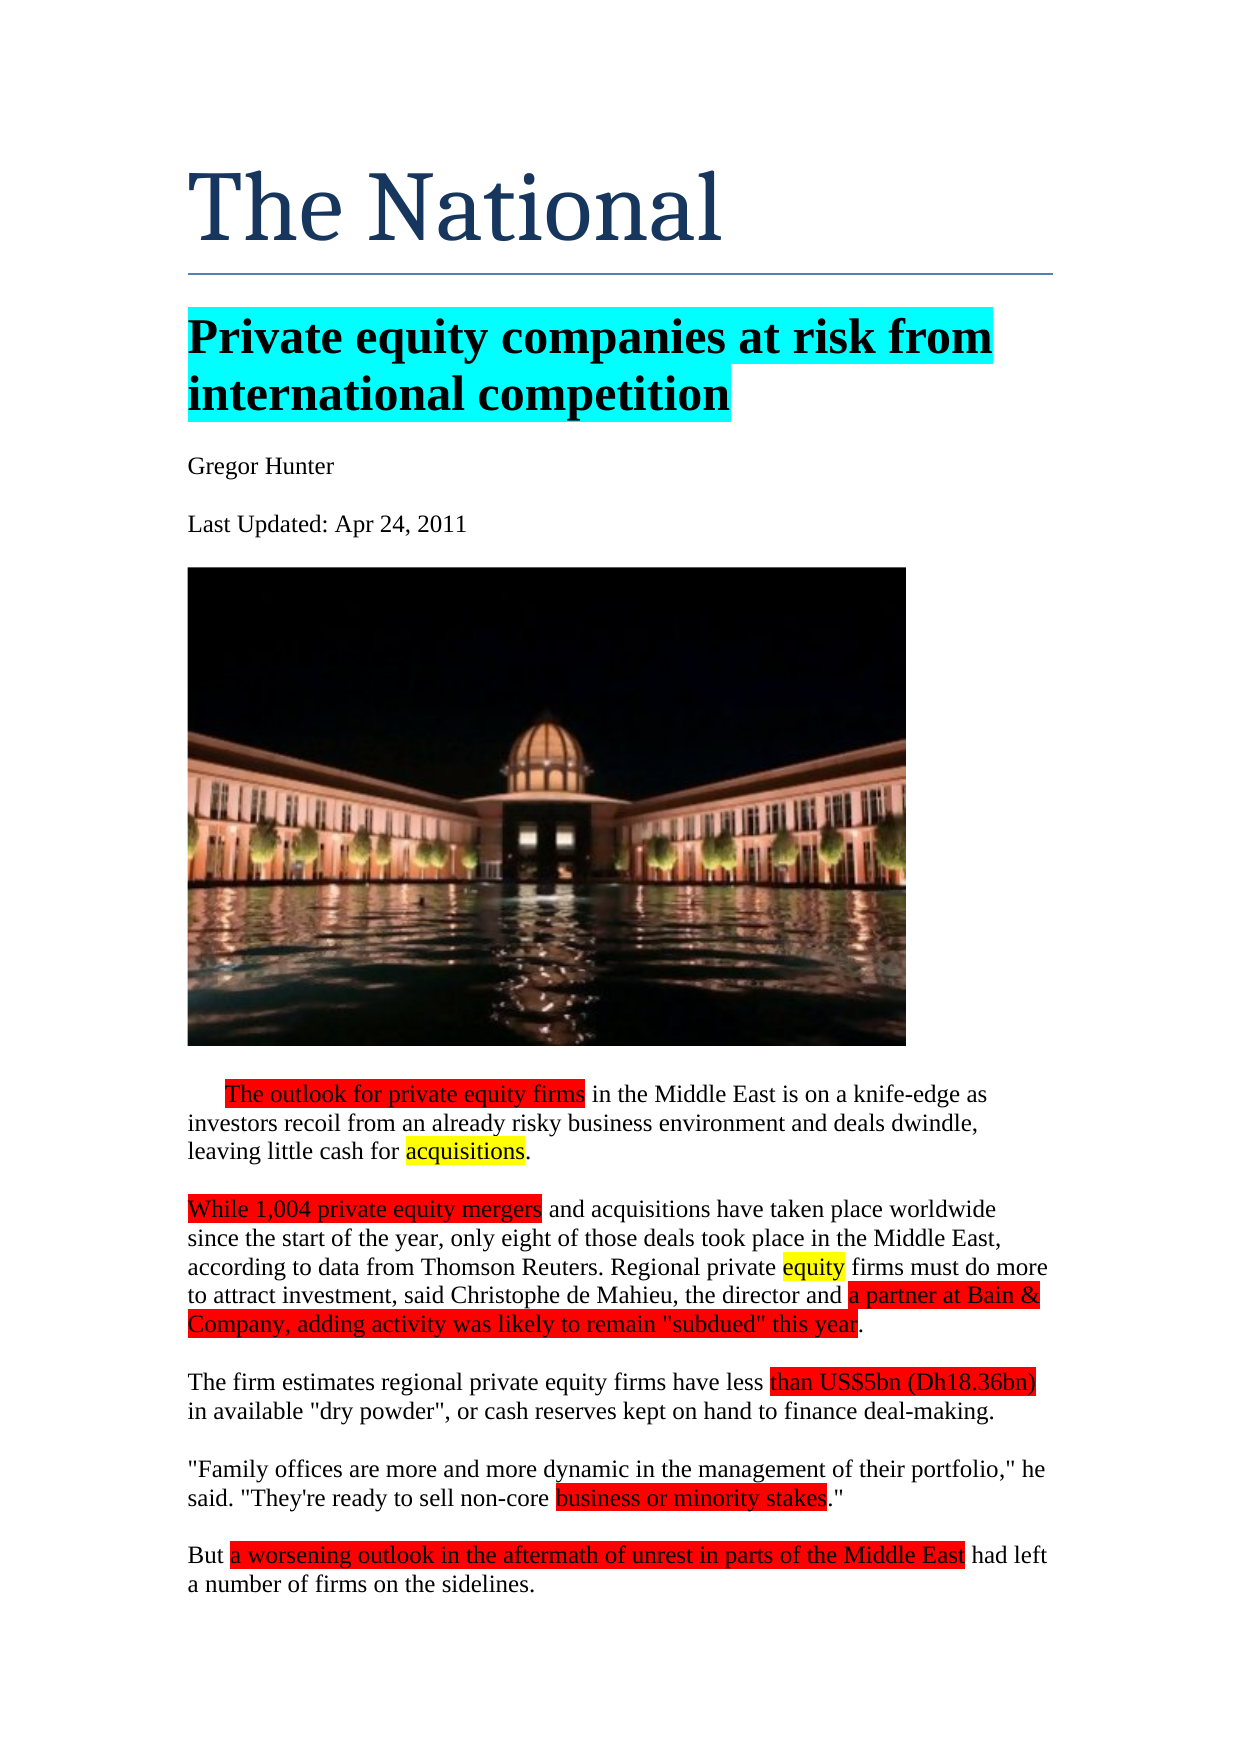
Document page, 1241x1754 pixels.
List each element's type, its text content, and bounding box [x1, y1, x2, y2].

text The outlook for private equity firms in the Middle East is on a knife-edge as investors recoil from an already risky business environment and deals dwindle, leaving little cash for acquisitions. [187, 1079, 1053, 1165]
title The National [187, 150, 1053, 275]
text While 1,004 private equity mergers and acquisitions have taken place worldwide since the start of the year, only eight of those deals took place in the Middle East, according to data from Thomson Reuters. Regional private equity firms must do more to attract investment, said Christophe de Mahieu, the director and a partner at Bain & Company, adding activity was likely to remain "subdued" this year. [187, 1194, 1053, 1338]
subtitle Private equity companies at risk from international competition [731, 307, 1053, 422]
text Gregor Hunter [187, 451, 1053, 479]
text But a worsening outlook in the aftermath of unrest in parts of the Middle East had left a number of firms on the sidelines. [187, 1541, 1053, 1598]
text "Family offices are more and more dynamic in the management of their portfolio," he said. "They're ready to sell non-core business or minority stakes." [187, 1454, 1053, 1511]
text Last Updated: Apr 24, 2011 [187, 509, 1053, 537]
text The firm estimates regional private equity firms have less than US$5bn (Dh18.36bn) in available "dry powder", or cash reserves kept on hand to finance deal-making. [187, 1367, 1053, 1425]
picture [187, 566, 906, 1046]
